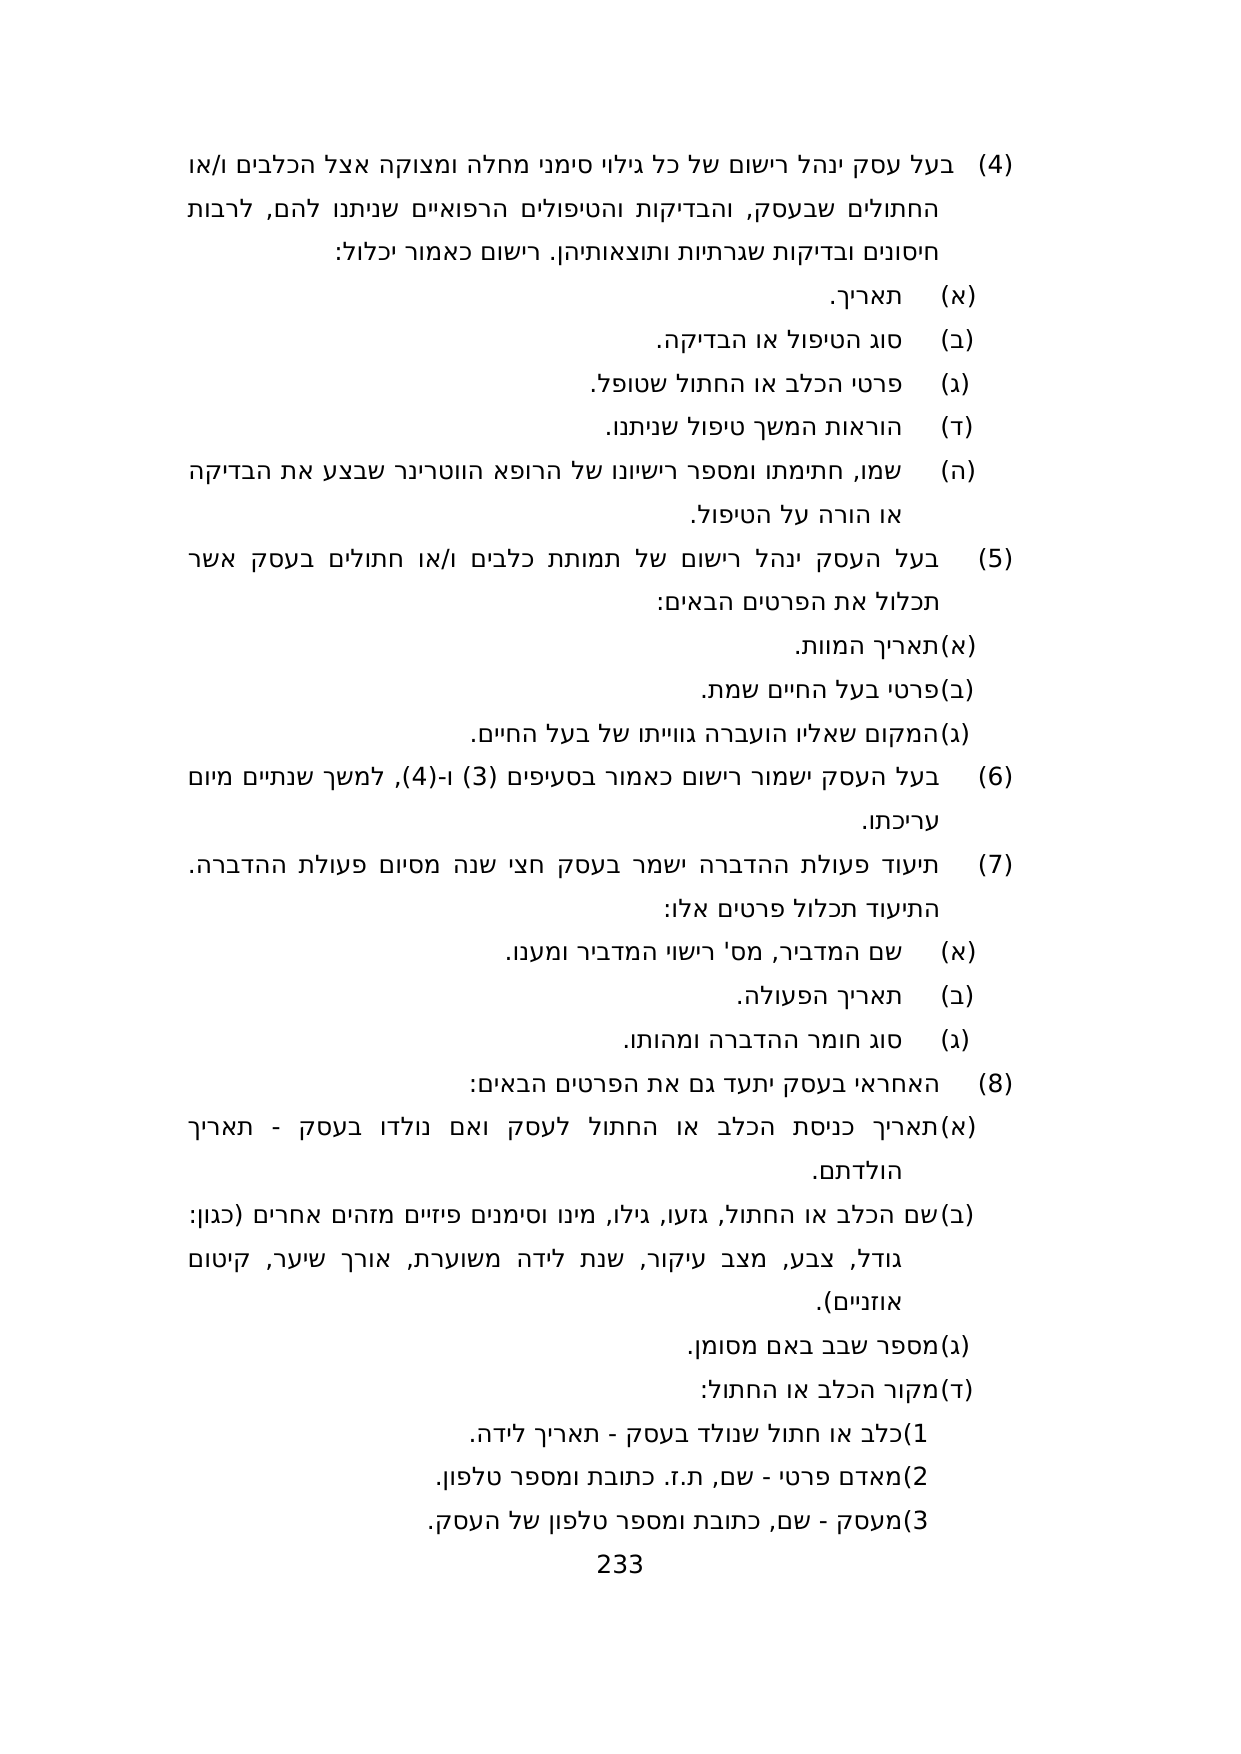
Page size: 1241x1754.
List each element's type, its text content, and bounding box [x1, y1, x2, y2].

list פרטי בעל החיים שמת. [187, 675, 940, 704]
list מספר שבב באם מסומן. [187, 1331, 940, 1360]
list כלב או חתול שנולד בעסק - תאריך לידה. [187, 1419, 903, 1448]
list תאריך כניסת הכלב או החתול לעסק ואם נולדו בעסק - תאריך הולדתם. [187, 1112, 940, 1185]
list סוג חומר ההדברה ומהותו. [187, 1025, 940, 1054]
list תאריך המוות. [187, 631, 940, 660]
list תאריך הפעולה. [187, 981, 940, 1010]
list שם המדביר, מס' רישוי המדביר ומענו. [187, 937, 940, 967]
list פרטי הכלב או החתול שטופל. [187, 369, 940, 398]
list שמו, חתימתו ומספר רישיונו של הרופא הווטרינר שבצע את הבדיקה או הורה על הטיפול. [187, 456, 940, 529]
list בעל עסק ינהל רישום של כל גילוי סימני מחלה ומצוקה אצל הכלבים ו/או החתולים שבעסק, והבדיקות והטיפולים הרפואיים שניתנו להם, לרבות חיסונים ובדיקות שגרתיות ותוצאותיהן. רישום כאמור יכלול: [187, 150, 978, 267]
list האחראי בעסק יתעד גם את הפרטים הבאים: [187, 1069, 978, 1098]
list שם הכלב או החתול, גזעו, גילו, מינו וסימנים פיזיים מזהים אחרים (כגון: גודל, צבע, מצב עיקור, שנת לידה משוערת, אורך שיער, קיטום אוזניים). [187, 1200, 940, 1317]
list בעל העסק ינהל רישום של תמותת כלבים ו/או חתולים בעסק אשר תכלול את הפרטים הבאים: [187, 544, 978, 617]
list בעל העסק ישמור רישום כאמור בסעיפים (3) ו-(4), למשך שנתיים מיום עריכתו. [187, 762, 978, 835]
list הוראות המשך טיפול שניתנו. [187, 412, 940, 442]
list תיעוד פעולת ההדברה ישמר בעסק חצי שנה מסיום פעולת ההדברה. התיעוד תכלול פרטים אלו: [187, 850, 978, 923]
list מאדם פרטי - שם, ת.ז. כתובת ומספר טלפון. [187, 1462, 903, 1492]
list המקום שאליו הועברה גווייתו של בעל החיים. [187, 719, 940, 748]
list מקור הכלב או החתול: [187, 1375, 940, 1404]
list סוג הטיפול או הבדיקה. [187, 325, 940, 354]
list תאריך. [187, 281, 940, 310]
list מעסק - שם, כתובת ומספר טלפון של העסק. [187, 1506, 903, 1535]
